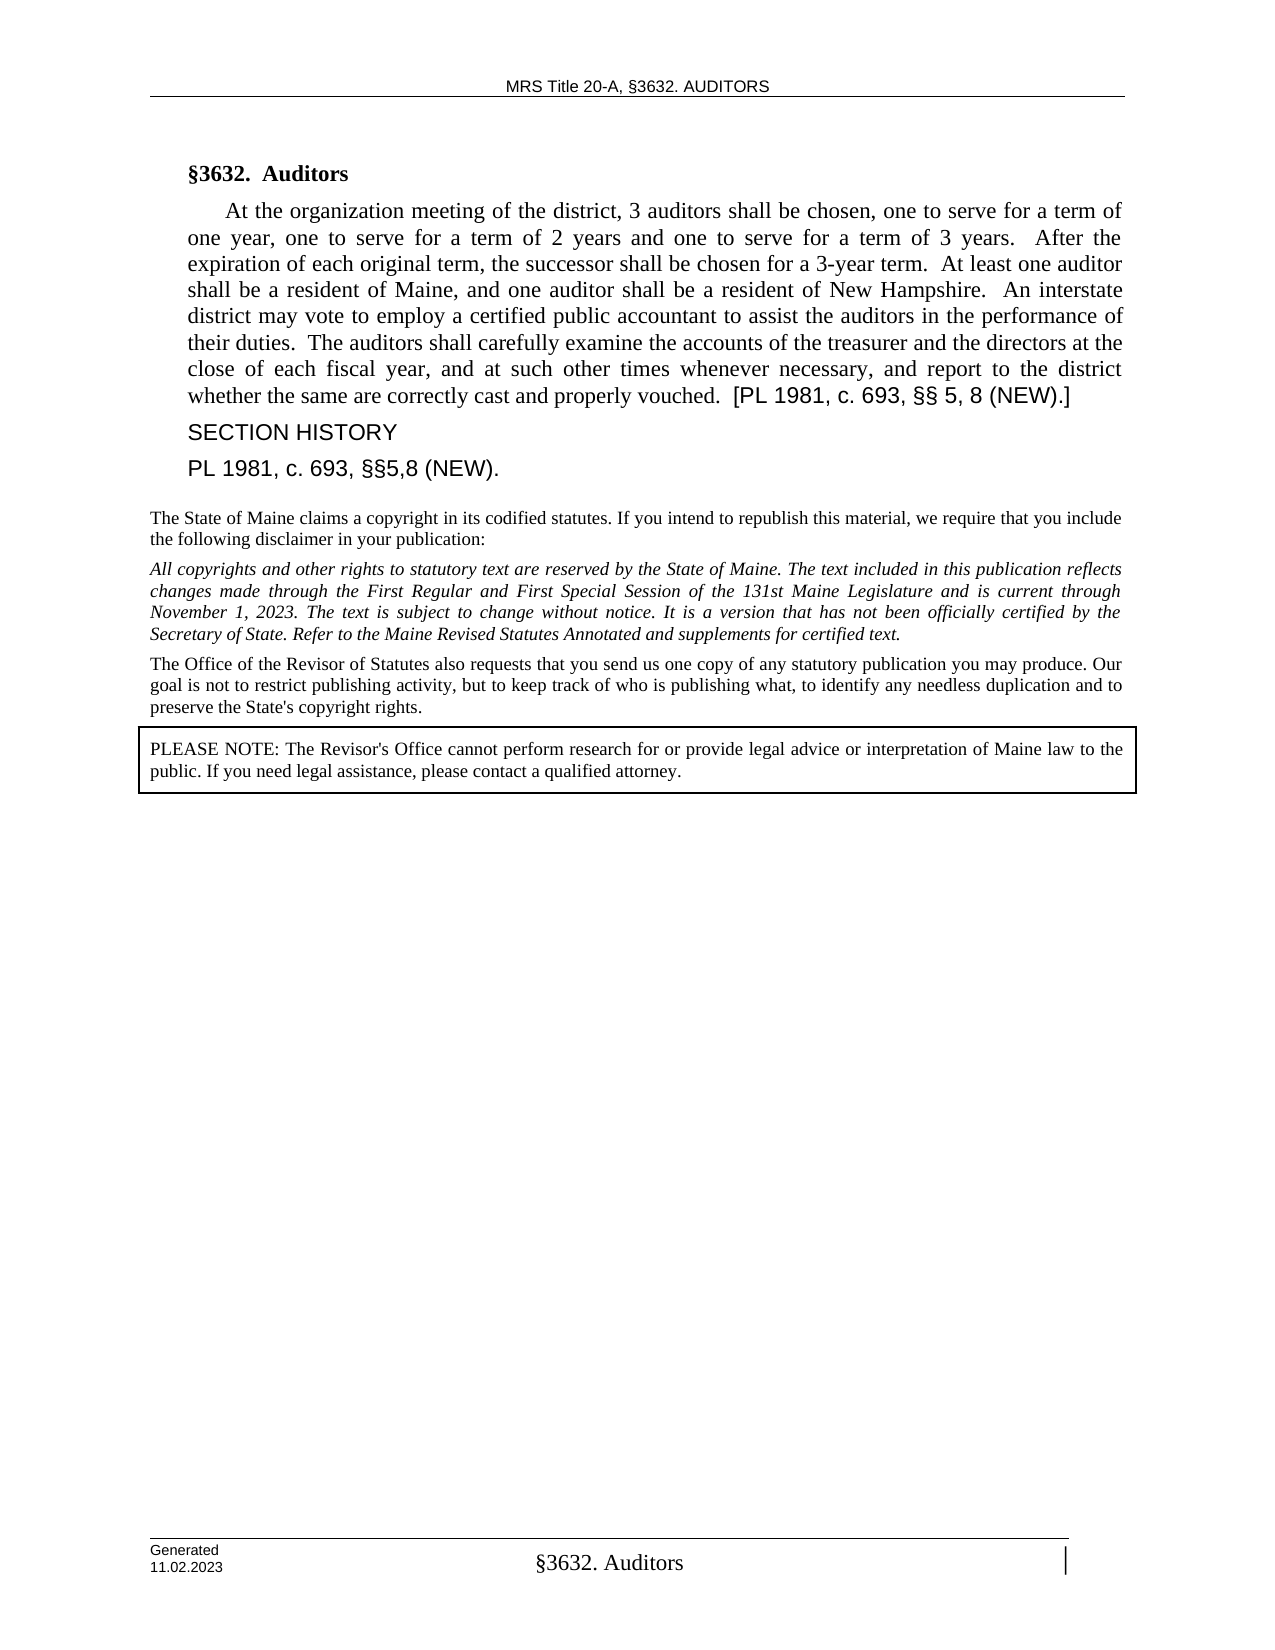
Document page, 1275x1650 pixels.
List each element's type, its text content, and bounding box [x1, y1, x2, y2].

text §3632. Auditors [187, 160, 1125, 187]
text The Office of the Revisor of Statutes also requests that you send us one copy of any statutory publication you may produce. Our goal is not to restrict publishing activity, but to keep track of who is publishing what, to identify any needless duplication and to preserve the State's copyright rights. [150, 653, 1125, 717]
text At the organization meeting of the district, 3 auditors shall be chosen, one to serve for a term of one year, one to serve for a term of 2 years and one to serve for a term of 3 years. After the expiration of each original term, the successor shall be chosen for a 3-year term. At least one auditor shall be a resident of Maine, and one auditor shall be a resident of New Hampshire. An interstate district may vote to employ a certified public accountant to assist the auditors in the performance of their duties. The auditors shall carefully examine the accounts of the treasurer and the directors at the close of each fiscal year, and at such other times whenever necessary, and report to the district whether the same are correctly cast and properly vouched. [PL 1981, c. 693, §§ 5, 8 (NEW).] [187, 197, 1125, 408]
text The State of Maine claims a copyright in its codified statutes. If you intend to republish this material, we require that you include the following disclaimer in your publication: [150, 507, 1125, 550]
text PLEASE NOTE: The Revisor's Office cannot perform research for or provide legal advice or interpretation of Maine law to the public. If you need legal assistance, please contact a qualified attorney. [140, 728, 1135, 792]
text SECTION HISTORY [187, 418, 1125, 445]
text All copyrights and other rights to statutory text are reserved by the State of Maine. The text included in this publication reflects changes made through the First Regular and First Special Session of the 131st Maine Legislature and is current through November 1, 2023 . The text is subject to change without notice. It is a version that has not been officially certified by the Secretary of State. Refer to the Maine Revised Statutes Annotated and supplements for certified text. [150, 558, 1125, 644]
text PL 1981, c. 693, §§5,8 (NEW). [187, 455, 1125, 482]
